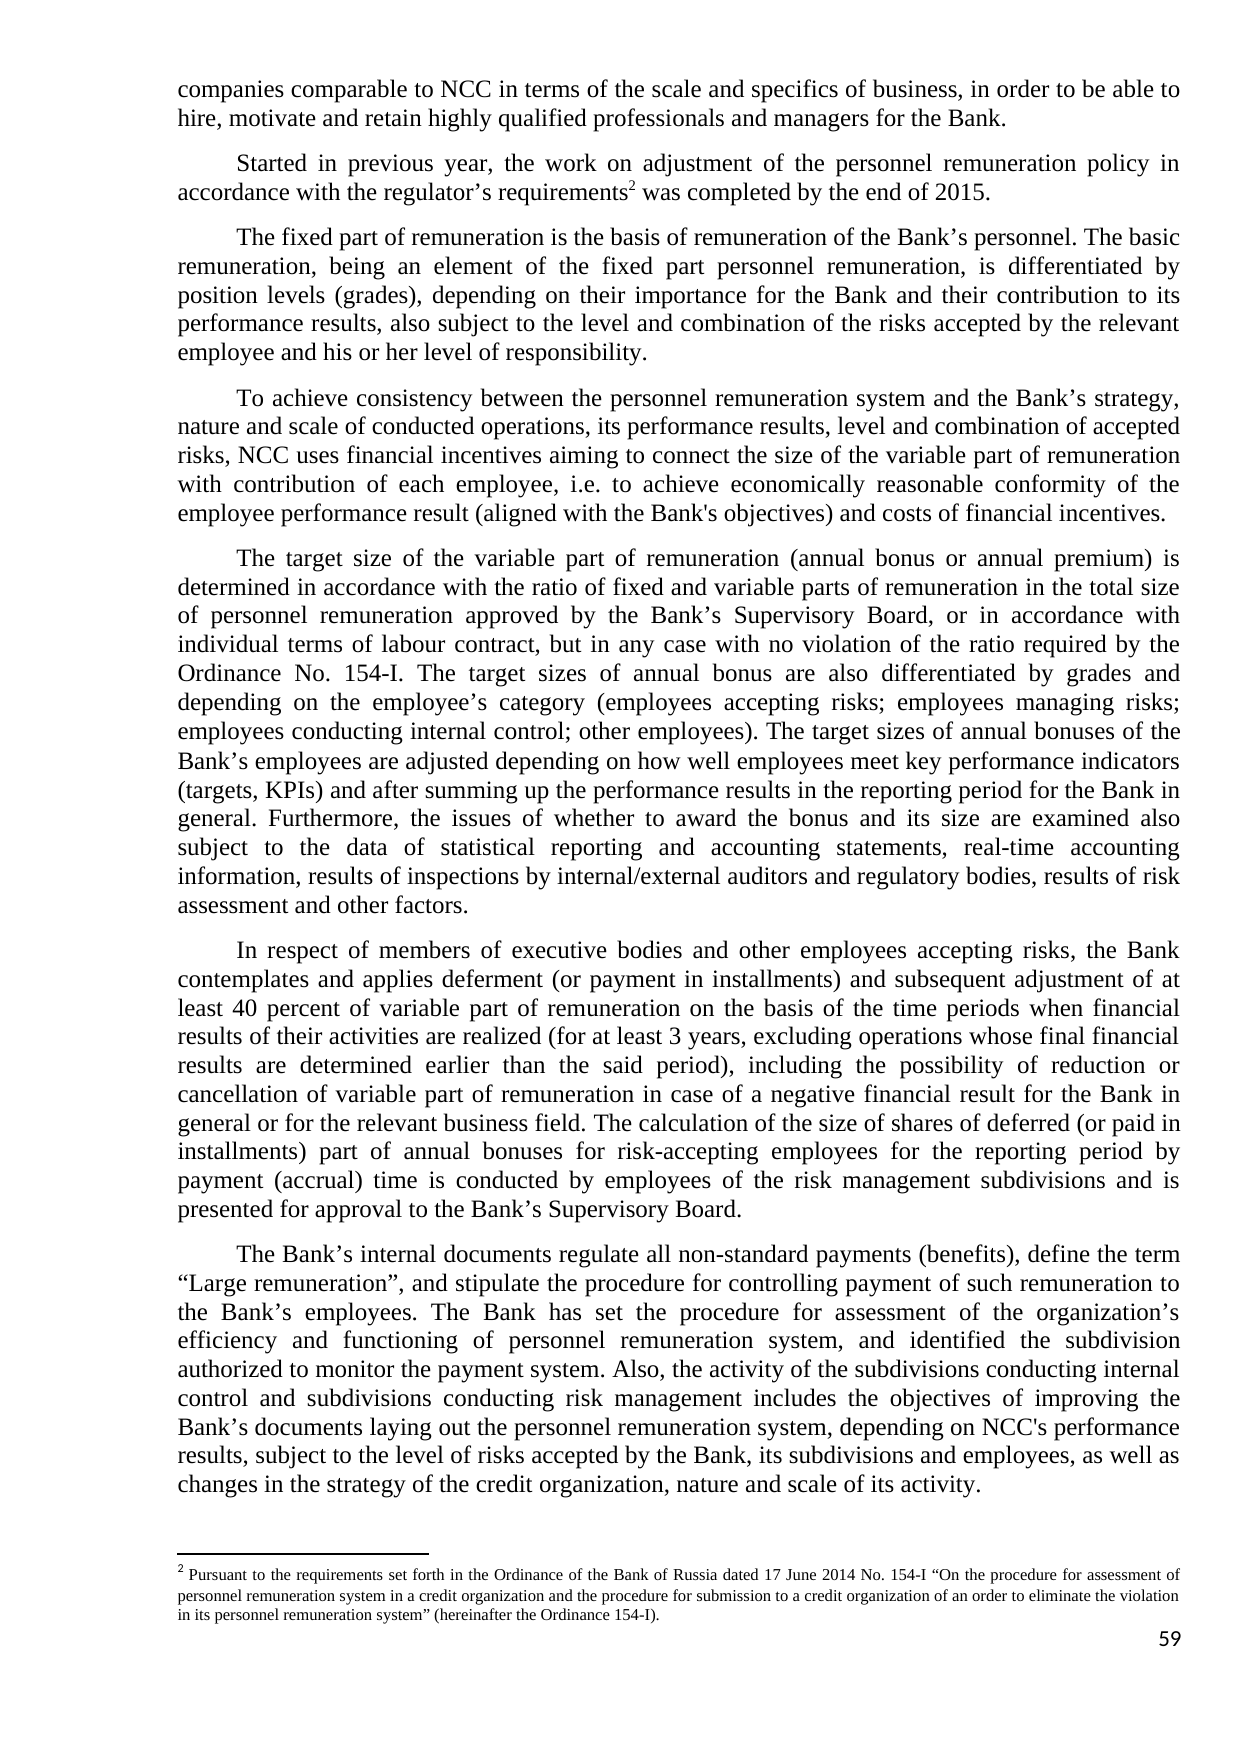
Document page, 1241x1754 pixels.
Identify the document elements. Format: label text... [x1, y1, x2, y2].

text To achieve consistency between the personnel remuneration system and the Bank’s strategy, nature and scale of conducted operations, its performance results, level and combination of accepted risks, NCC uses financial incentives aiming to connect the size of the variable part of remuneration with contribution of each employee, i.e. to achieve economically reasonable conformity of the employee performance result (aligned with the Bank's objectives) and costs of financial incentives. [177, 383, 1181, 526]
text In respect of members of executive bodies and other employees accepting risks, the Bank contemplates and applies deferment (or payment in installments) and subsequent adjustment of at least 40 percent of variable part of remuneration on the basis of the time periods when financial results of their activities are realized (for at least 3 years, excluding operations whose final financial results are determined earlier than the said period), including the possibility of reduction or cancellation of variable part of remuneration in case of a negative financial result for the Bank in general or for the relevant business field. The calculation of the size of shares of deferred (or paid in installments) part of annual bonuses for risk-accepting employees for the reporting period by payment (accrual) time is conducted by employees of the risk management subdivisions and is presented for approval to the Bank’s Supervisory Board. [177, 935, 1181, 1223]
text The fixed part of remuneration is the basis of remuneration of the Bank’s personnel. The basic remuneration, being an element of the fixed part personnel remuneration, is differentiated by position levels (grades), depending on their importance for the Bank and their contribution to its performance results, also subject to the level and combination of the risks accepted by the relevant employee and his or her level of responsibility. [177, 222, 1181, 366]
text The Bank’s internal documents regulate all non-standard payments (benefits), define the term “Large remuneration”, and stipulate the procedure for controlling payment of such remuneration to the Bank’s employees. The Bank has set the procedure for assessment of the organization’s efficiency and functioning of personnel remuneration system, and identified the subdivision authorized to monitor the payment system. Also, the activity of the subdivisions conducting internal control and subdivisions conducting risk management includes the objectives of improving the Bank’s documents laying out the personnel remuneration system, depending on NCC's performance results, subject to the level of risks accepted by the Bank, its subdivisions and employees, as well as changes in the strategy of the credit organization, nature and scale of its activity. [177, 1239, 1181, 1498]
text The target size of the variable part of remuneration (annual bonus or annual premium) is determined in accordance with the ratio of fixed and variable parts of remuneration in the total size of personnel remuneration approved by the Bank’s Supervisory Board, or in accordance with individual terms of labour contract, but in any case with no violation of the ratio required by the Ordinance No. 154-I. The target sizes of annual bonus are also differentiated by grades and depending on the employee’s category (employees accepting risks; employees managing risks; employees conducting internal control; other employees). The target sizes of annual bonuses of the Bank’s employees are adjusted depending on how well employees meet key performance indicators (targets, KPIs) and after summing up the performance results in the reporting period for the Bank in general. Furthermore, the issues of whether to award the bonus and its size are examined also subject to the data of statistical reporting and accounting statements, real-time accounting information, results of inspections by internal/external auditors and regulatory bodies, results of risk assessment and other factors. [177, 543, 1181, 918]
text Started in previous year, the work on adjustment of the personnel remuneration policy in accordance with the regulator’s requirements was completed by the end of 2015. [177, 148, 1181, 206]
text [177, 74, 1181, 131]
